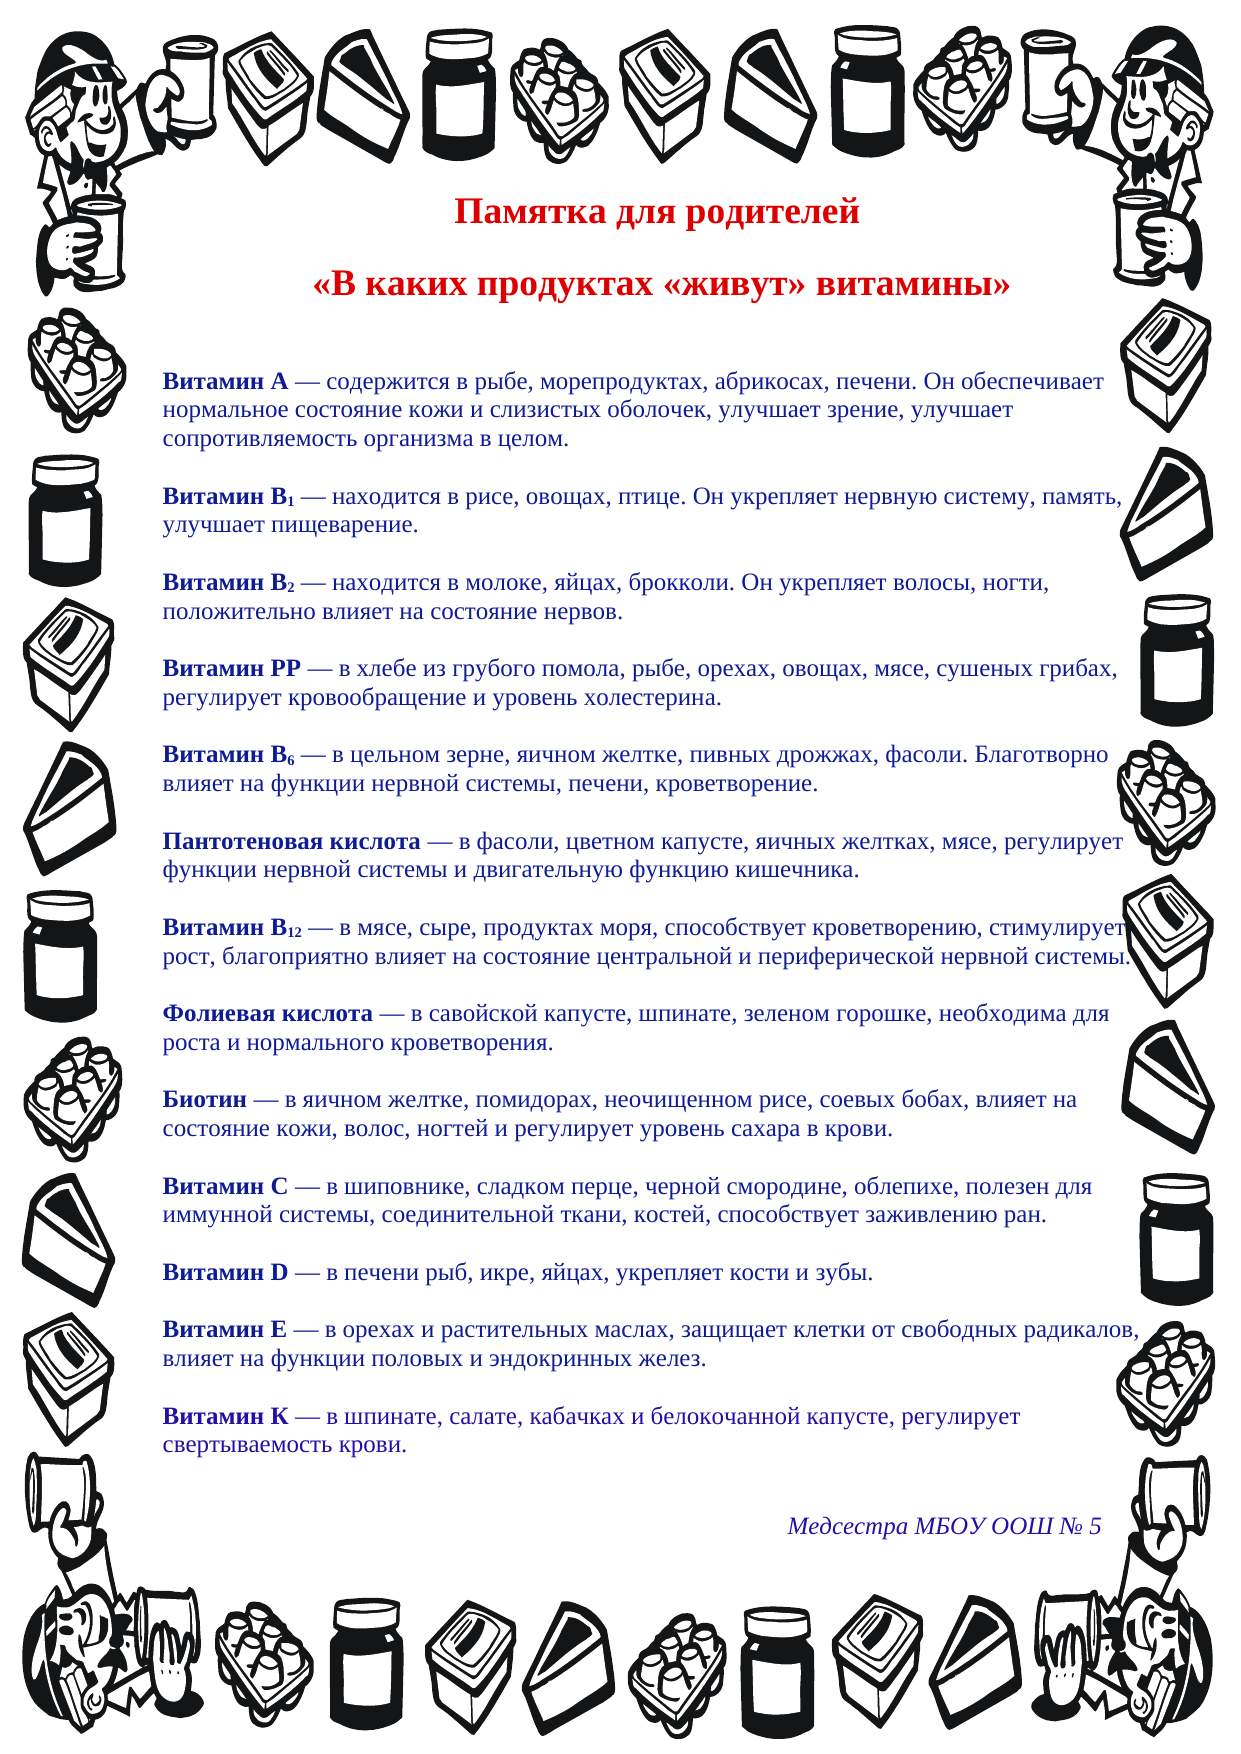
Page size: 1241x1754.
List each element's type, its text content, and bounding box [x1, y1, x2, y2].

text Медсестра МБОУ ООШ № 5 [162, 1511, 1152, 1540]
text Памятка для родителей [162, 188, 1152, 232]
text «В каких продуктах «живут» витамины» [162, 261, 1152, 304]
text Витамин А — содержится в рыбе, морепродуктах, абрикосах, печени. Он обеспечивает нормальное состояние кожи и слизистых оболочек, улучшает зрение, улучшает сопротивляемость организма в целом. Витамин B1 — находится в рисе, овощах, птице. Он укрепляет нервную систему, память, улучшает пищеварение. Витамин B2 — находится в молоке, яйцах, брокколи. Он укрепляет волосы, ногти, положительно влияет на состояние нервов. Витамин РР — в хлебе из грубого помола, рыбе, орехах, овощах, мясе, сушеных грибах, регулирует кровообращение и уровень холестерина. Витамин В6 — в цельном зерне, яичном желтке, пивных дрожжах, фасоли. Благотворно влияет на функции нервной системы, печени, кроветворение. Пантотеновая кислота — в фасоли, цветном капусте, яичных желтках, мясе, регулирует функции нервной системы и двигательную функцию кишечника. Витамин B12 — в мясе, сыре, продуктах моря, способствует кроветворению, стимулирует рост, благоприятно влияет на состояние центральной и периферической нервной системы. Фолиевая кислота — в савойской капусте, шпинате, зеленом горошке, необходима для роста и нормального кроветворения. Биотин — в яичном желтке, помидорах, неочищенном рисе, соевых бобах, влияет на состояние кожи, волос, ногтей и регулирует уровень сахара в крови. Витамин С — в шиповнике, сладком перце, черной смородине, облепихе, полезен для иммунной системы, соединительной ткани, костей, способствует заживлению ран. Витамин D — в печени рыб, икре, яйцах, укрепляет кости и зубы. Витамин Е — в орехах и растительных маслах, защищает клетки от свободных радикалов, влияет на функции половых и эндокринных желез. Витамин К — в шпинате, салате, кабачках и белокочанной капусте, регулирует свертываемость крови. [162, 366, 1152, 1458]
